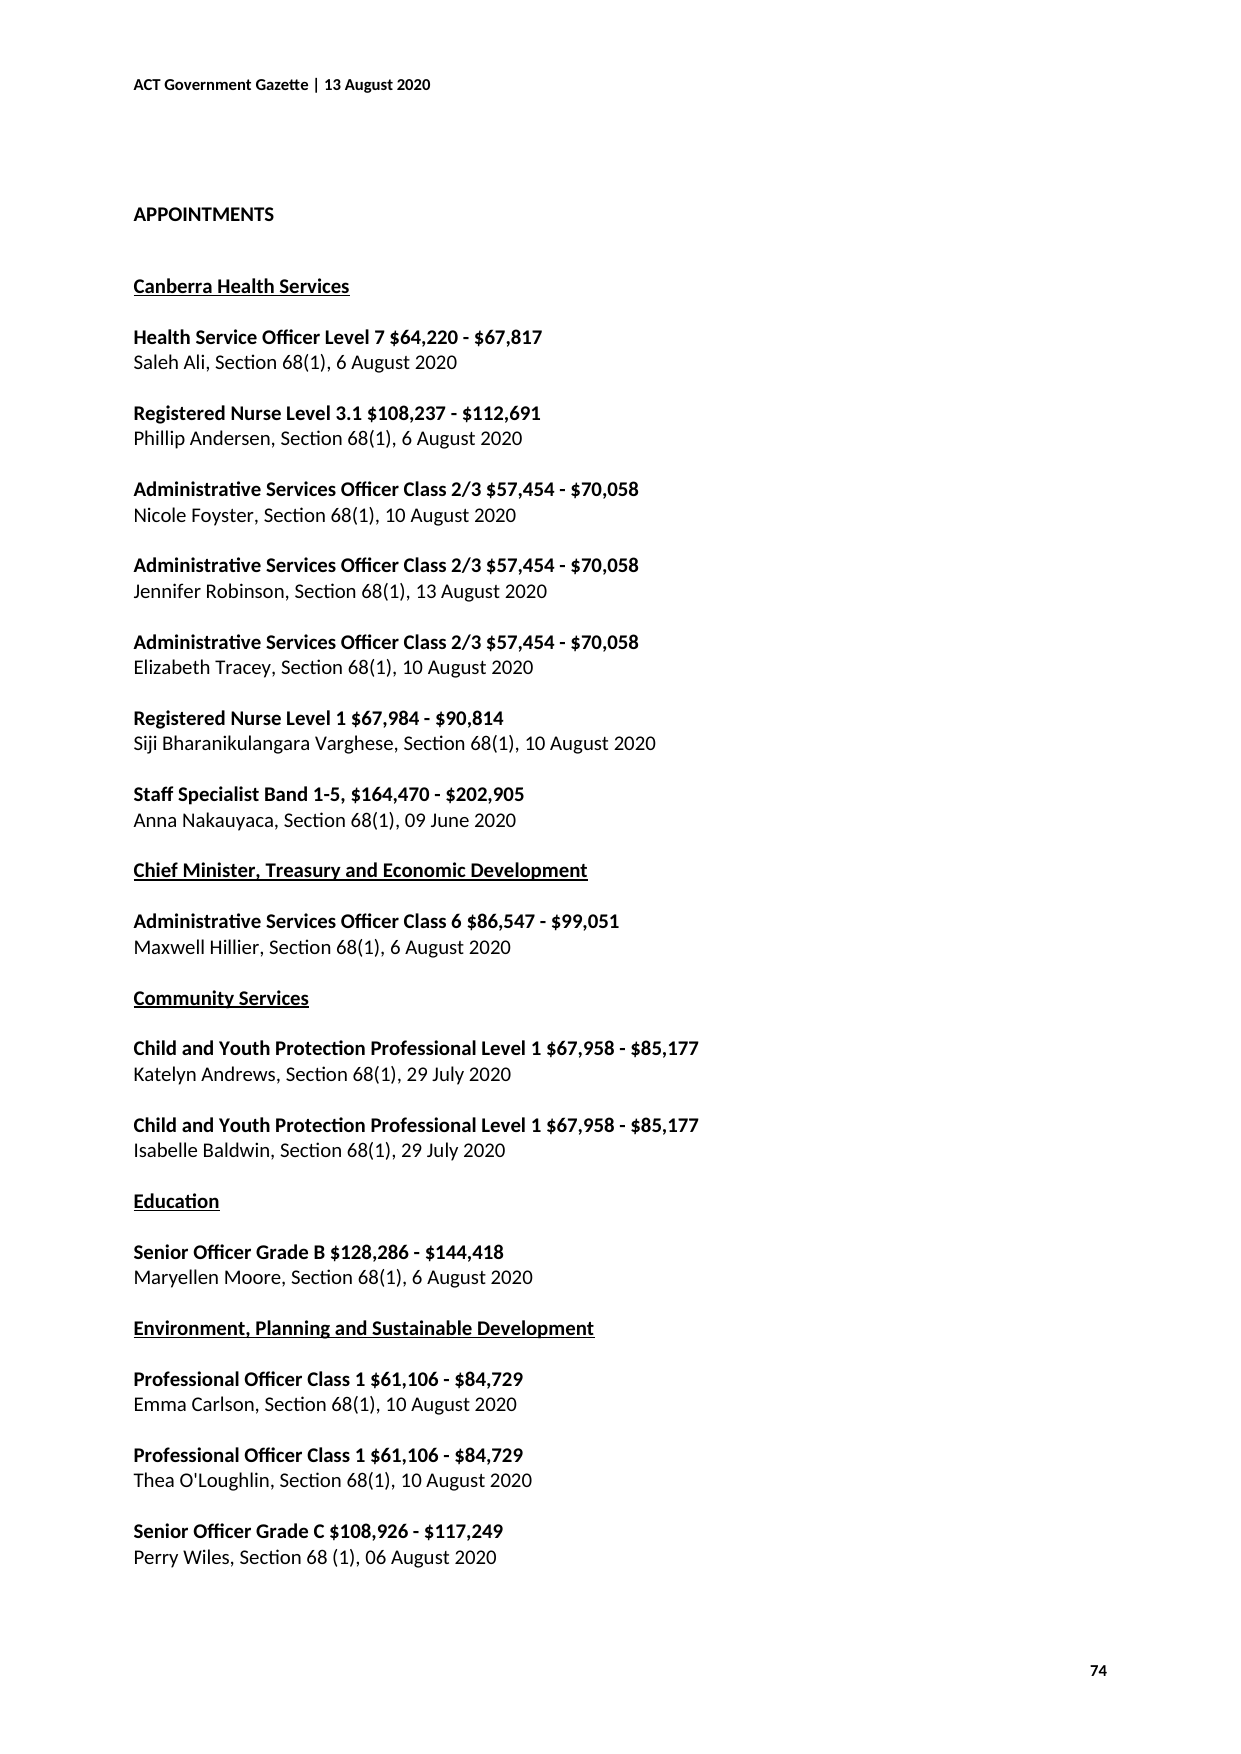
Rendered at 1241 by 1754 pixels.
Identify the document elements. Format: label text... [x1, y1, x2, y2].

text Health Service Officer Level 7 $64,220 - $67,817 [133, 324, 1107, 349]
text Thea O'Loughlin, Section 68(1), 10 August 2020 [133, 1468, 1107, 1493]
text Katelyn Andrews, Section 68(1), 29 July 2020 [133, 1061, 1107, 1086]
text Administrative Services Officer Class 2/3 $57,454 - $70,058 [133, 553, 1107, 578]
text Senior Officer Grade B $128,286 - $144,418 [133, 1239, 1107, 1264]
text Phillip Andersen, Section 68(1), 6 August 2020 [133, 426, 1107, 451]
text Child and Youth Protection Professional Level 1 $67,958 - $85,177 [133, 1112, 1107, 1137]
text Saleh Ali, Section 68(1), 6 August 2020 [133, 349, 1107, 375]
text Nicole Foyster, Section 68(1), 10 August 2020 [133, 502, 1107, 527]
subtitle Environment, Planning and Sustainable Development [133, 1315, 1107, 1341]
text Administrative Services Officer Class 2/3 $57,454 - $70,058 [133, 476, 1107, 502]
text Administrative Services Officer Class 6 $86,547 - $99,051 [133, 908, 1107, 934]
subtitle Chief Minister, Treasury and Economic Development [133, 858, 1107, 883]
text Child and Youth Protection Professional Level 1 $67,958 - $85,177 [133, 1036, 1107, 1061]
text Administrative Services Officer Class 2/3 $57,454 - $70,058 [133, 629, 1107, 654]
text Siji Bharanikulangara Varghese, Section 68(1), 10 August 2020 [133, 731, 1107, 756]
text Isabelle Baldwin, Section 68(1), 29 July 2020 [133, 1137, 1107, 1163]
text Jennifer Robinson, Section 68(1), 13 August 2020 [133, 578, 1107, 603]
text Emma Carlson, Section 68(1), 10 August 2020 [133, 1391, 1107, 1417]
subtitle Canberra Health Services [133, 273, 1107, 298]
text Senior Officer Grade C $108,926 - $117,249 [133, 1518, 1107, 1544]
text Staff Specialist Band 1-5, $164,470 - $202,905 [133, 781, 1107, 807]
subtitle APPOINTMENTS [133, 201, 1107, 226]
text Professional Officer Class 1 $61,106 - $84,729 [133, 1442, 1107, 1468]
text Registered Nurse Level 1 $67,984 - $90,814 [133, 705, 1107, 731]
text Maryellen Moore, Section 68(1), 6 August 2020 [133, 1264, 1107, 1290]
text Elizabeth Tracey, Section 68(1), 10 August 2020 [133, 654, 1107, 680]
text Registered Nurse Level 3.1 $108,237 - $112,691 [133, 400, 1107, 426]
text Perry Wiles, Section 68 (1), 06 August 2020 [133, 1544, 1107, 1569]
text Anna Nakauyaca, Section 68(1), 09 June 2020 [133, 807, 1107, 832]
subtitle Education [133, 1188, 1107, 1213]
text Professional Officer Class 1 $61,106 - $84,729 [133, 1366, 1107, 1391]
text Maxwell Hillier, Section 68(1), 6 August 2020 [133, 934, 1107, 959]
subtitle Community Services [133, 985, 1107, 1010]
